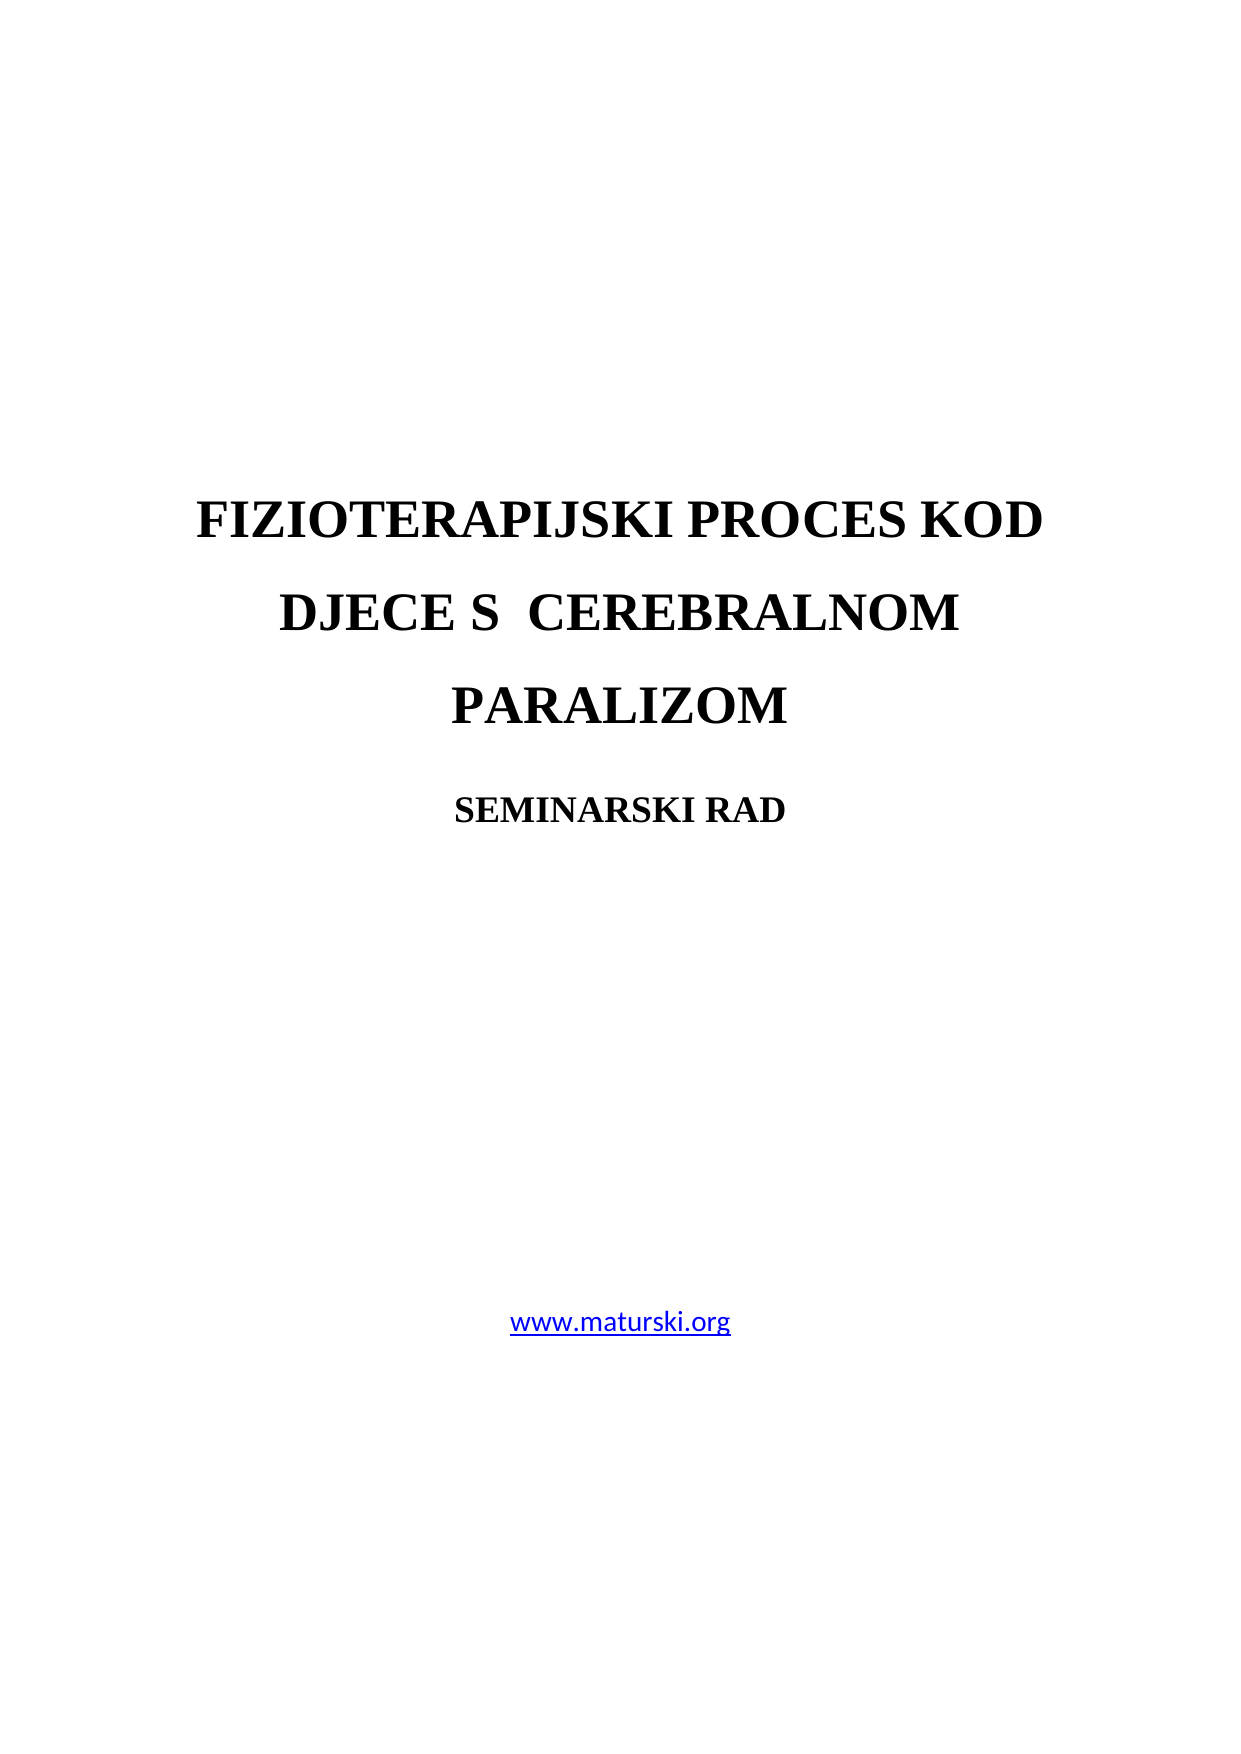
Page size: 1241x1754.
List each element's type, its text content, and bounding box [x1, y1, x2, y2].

text www.maturski.org [148, 1303, 1093, 1339]
text SEMINARSKI RAD [148, 788, 1093, 831]
text FIZIOTERAPIJSKI PROCES KOD DJECE S CEREBRALNOM PARALIZOM [148, 487, 1093, 736]
